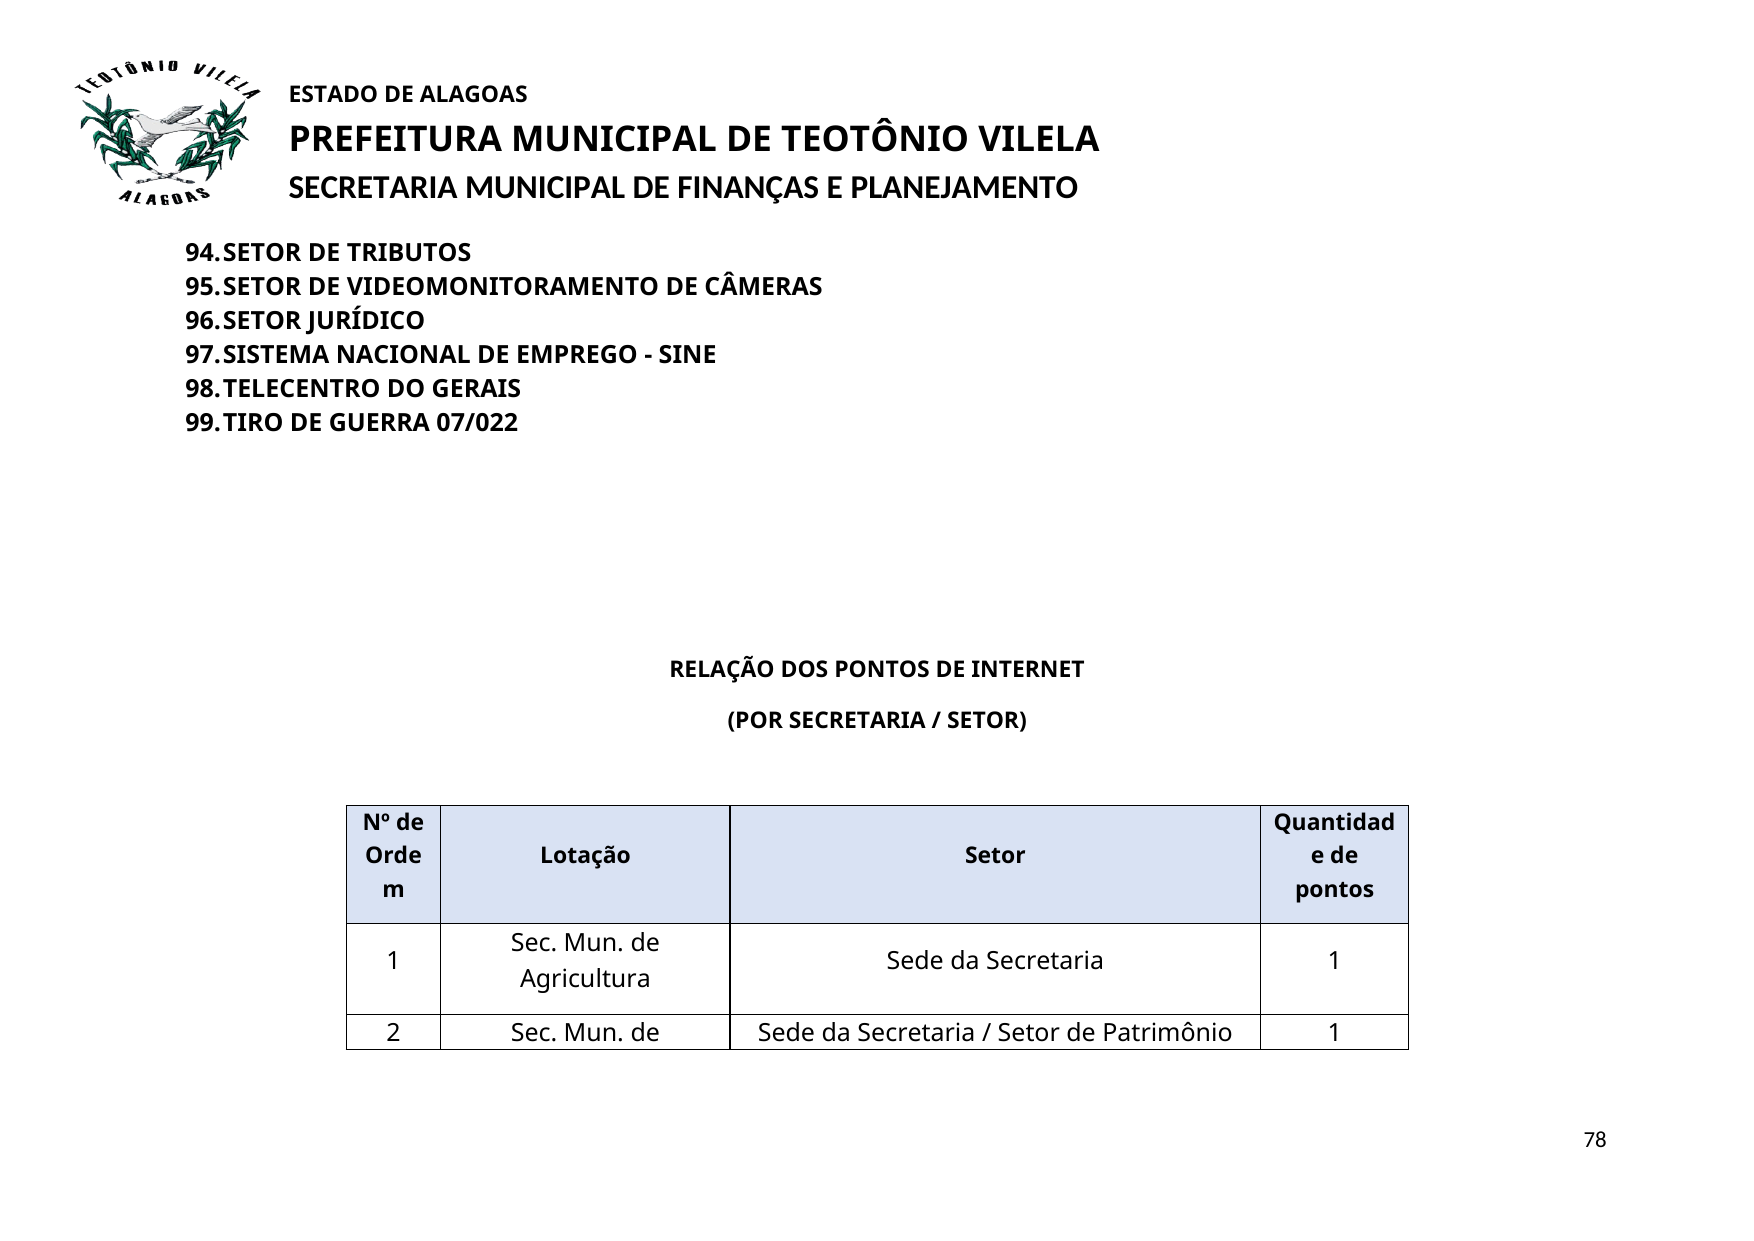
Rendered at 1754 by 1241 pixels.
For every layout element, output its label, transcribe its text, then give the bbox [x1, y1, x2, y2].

picture [67, 57, 268, 210]
text RELAÇÃO DOS PONTOS DE INTERNET [148, 653, 1606, 685]
table_cell 2 [347, 1015, 440, 1049]
table_header Lotação [441, 806, 729, 923]
table_cell 1 [1261, 924, 1408, 1014]
table_header Quantidade de pontos [1261, 806, 1408, 923]
list SETOR DE TRIBUTOS [185, 234, 1606, 268]
list SISTEMA NACIONAL DE EMPREGO - SINE [185, 337, 1606, 371]
table_cell Sec. Mun. de Agricultura [441, 924, 729, 1014]
table_header Nº de Ordem [347, 806, 440, 923]
table_cell 1 [1261, 1015, 1408, 1049]
text (POR SECRETARIA / SETOR) [148, 704, 1606, 735]
list SETOR DE VIDEOMONITORAMENTO DE CÂMERAS [185, 268, 1606, 303]
table_header Setor [731, 806, 1260, 923]
table_cell Sede da Secretaria / Setor de Patrimônio [731, 1015, 1260, 1049]
list TIRO DE GUERRA 07/022 [185, 405, 1606, 439]
table_cell Sede da Secretaria [731, 924, 1260, 1014]
table_cell 1 [347, 924, 440, 1014]
list SETOR JURÍDICO [185, 303, 1606, 337]
table_cell Sec. Mun. de Administração [441, 1015, 729, 1049]
list TELECENTRO DO GERAIS [185, 371, 1606, 405]
